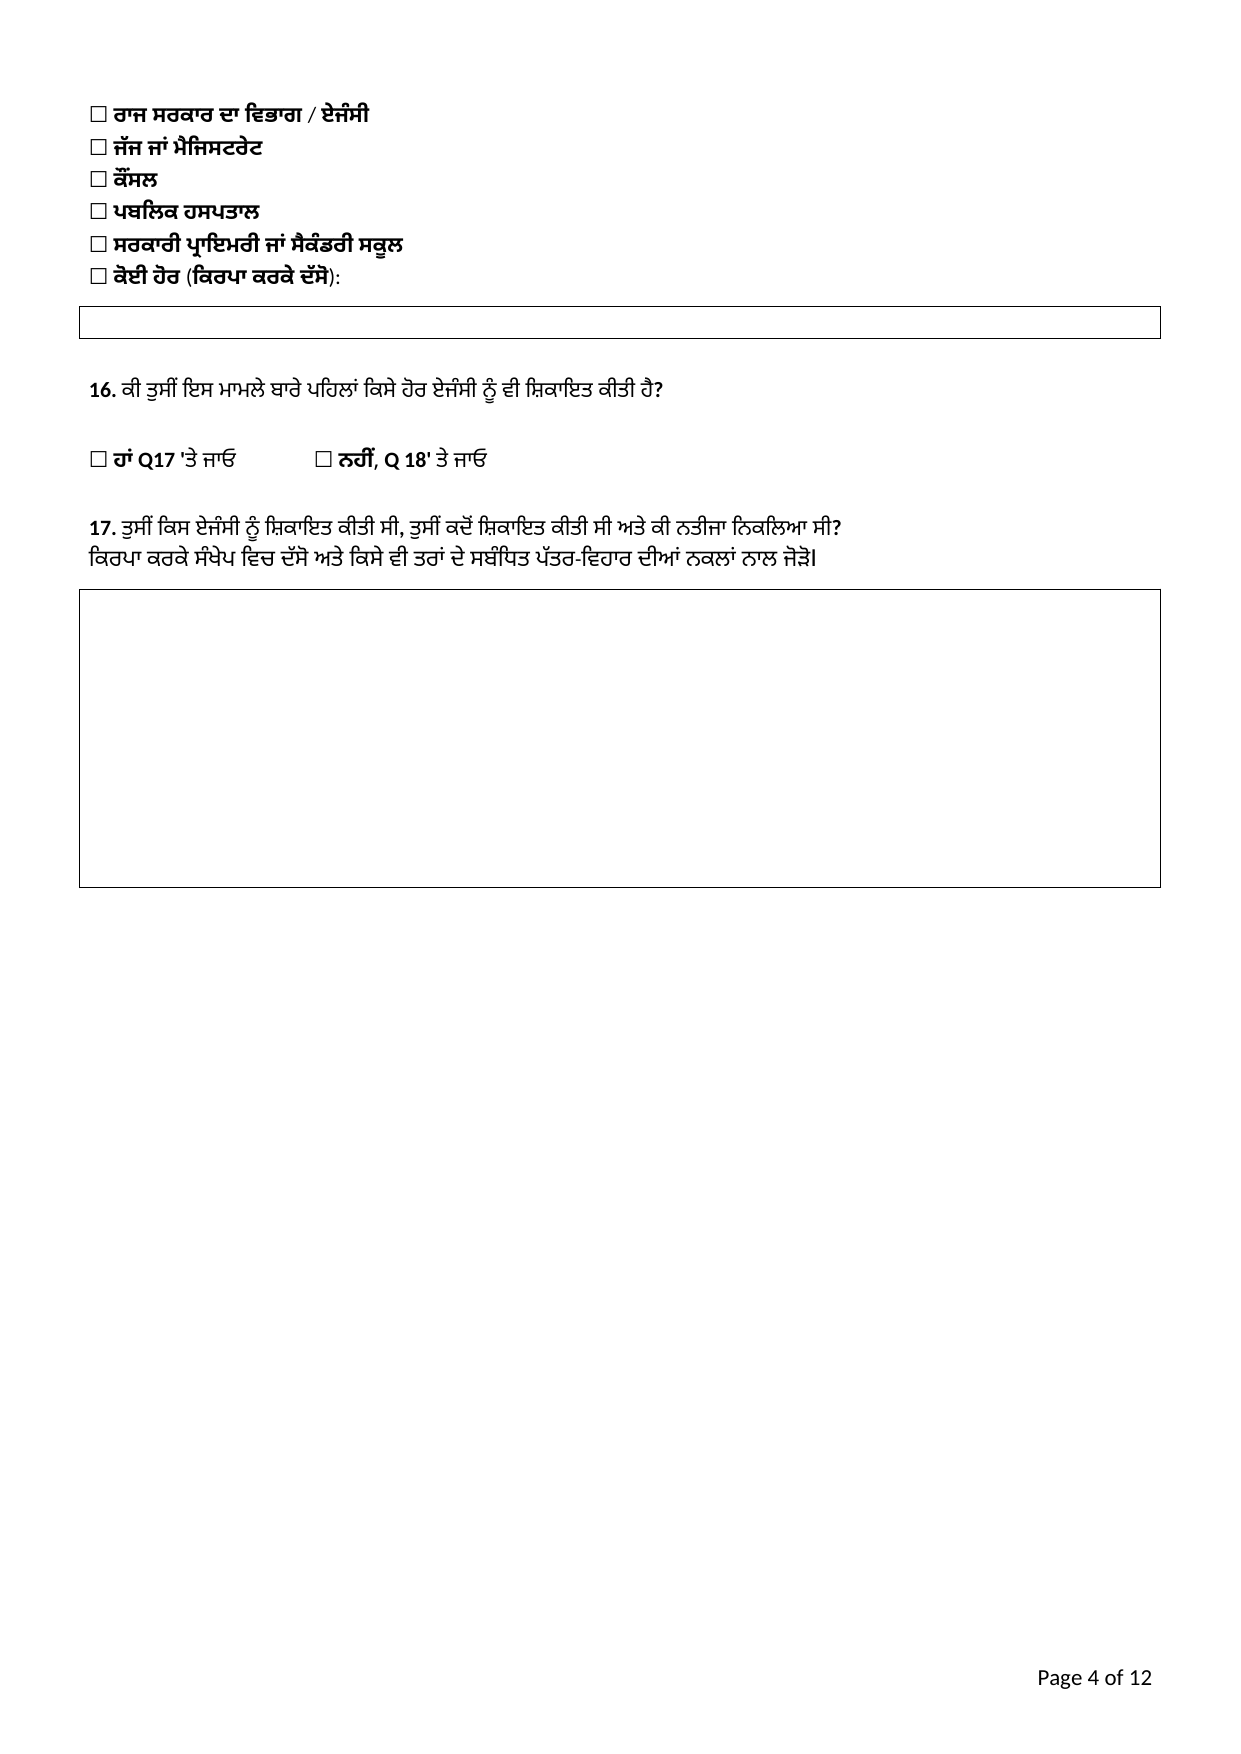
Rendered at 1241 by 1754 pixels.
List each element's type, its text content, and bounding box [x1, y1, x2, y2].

text ☐ ਕੌਂਸਲ [89, 164, 1152, 196]
text 16. ਕੀ ਤੁਸੀਂ ਇਸ ਮਾਮਲੇ ਬਾਰੇ ਪਹਿਲਾਂ ਕਿਸੇ ਹੋਰ ਏਜੰਸੀ ਨੂੰ ਵੀ ਸ਼ਿਕਾਇਤ ਕੀਤੀ ਹੈ? [89, 376, 1152, 407]
text 17. ਤੁਸੀਂ ਕਿਸ ਏਜੰਸੀ ਨੂੰ ਸ਼ਿਕਾਇਤ ਕੀਤੀ ਸੀ, ਤੁਸੀਂ ਕਦੋਂ ਸ਼ਿਕਾਇਤ ਕੀਤੀ ਸੀ ਅਤੇ ਕੀ ਨਤੀਜਾ ਨਿਕਲਿਆ ਸੀ? [89, 514, 1152, 544]
text ਕਿਰਪਾ ਕਰਕੇ ਸੰਖੇਪ ਵਿਚ ਦੱਸੋ ਅਤੇ ਕਿਸੇ ਵੀ ਤਰਾਂ ਦੇ ਸਬੰਧਿਤ ਪੱਤਰ-ਵਿਹਾਰ ਦੀਆਂ ਨਕਲਾਂ ਨਾਲ ਜੋੜੋꓲ [89, 544, 1152, 576]
text ☐ ਰਾਜ ਸਰਕਾਰ ਦਾ ਵਿਭਾਗ / ਏਜੰਸੀ [89, 99, 1152, 132]
text ☐ ਪਬਲਿਕ ਹਸਪਤਾਲ [89, 196, 1152, 229]
text ☐ ਜੱਜ ਜਾਂ ਮੈਜਿਸਟਰੇਟ [89, 132, 1152, 164]
text ☐ ਸਰਕਾਰੀ ਪ੍ਰਾਇਮਰੀ ਜਾਂ ਸੈਕੰਡਰੀ ਸਕੂਲ [89, 229, 1152, 261]
text ☐ ਹਾਂ Q17 'ਤੇ ਜਾਓ ☐ ਨਹੀਂ, Q 18' ਤੇ ਜਾਓ [89, 444, 1152, 477]
text ☐ ਕੋਈ ਹੋਰ (ਕਿਰਪਾ ਕਰਕੇ ਦੱਸੋ): [89, 261, 1152, 293]
